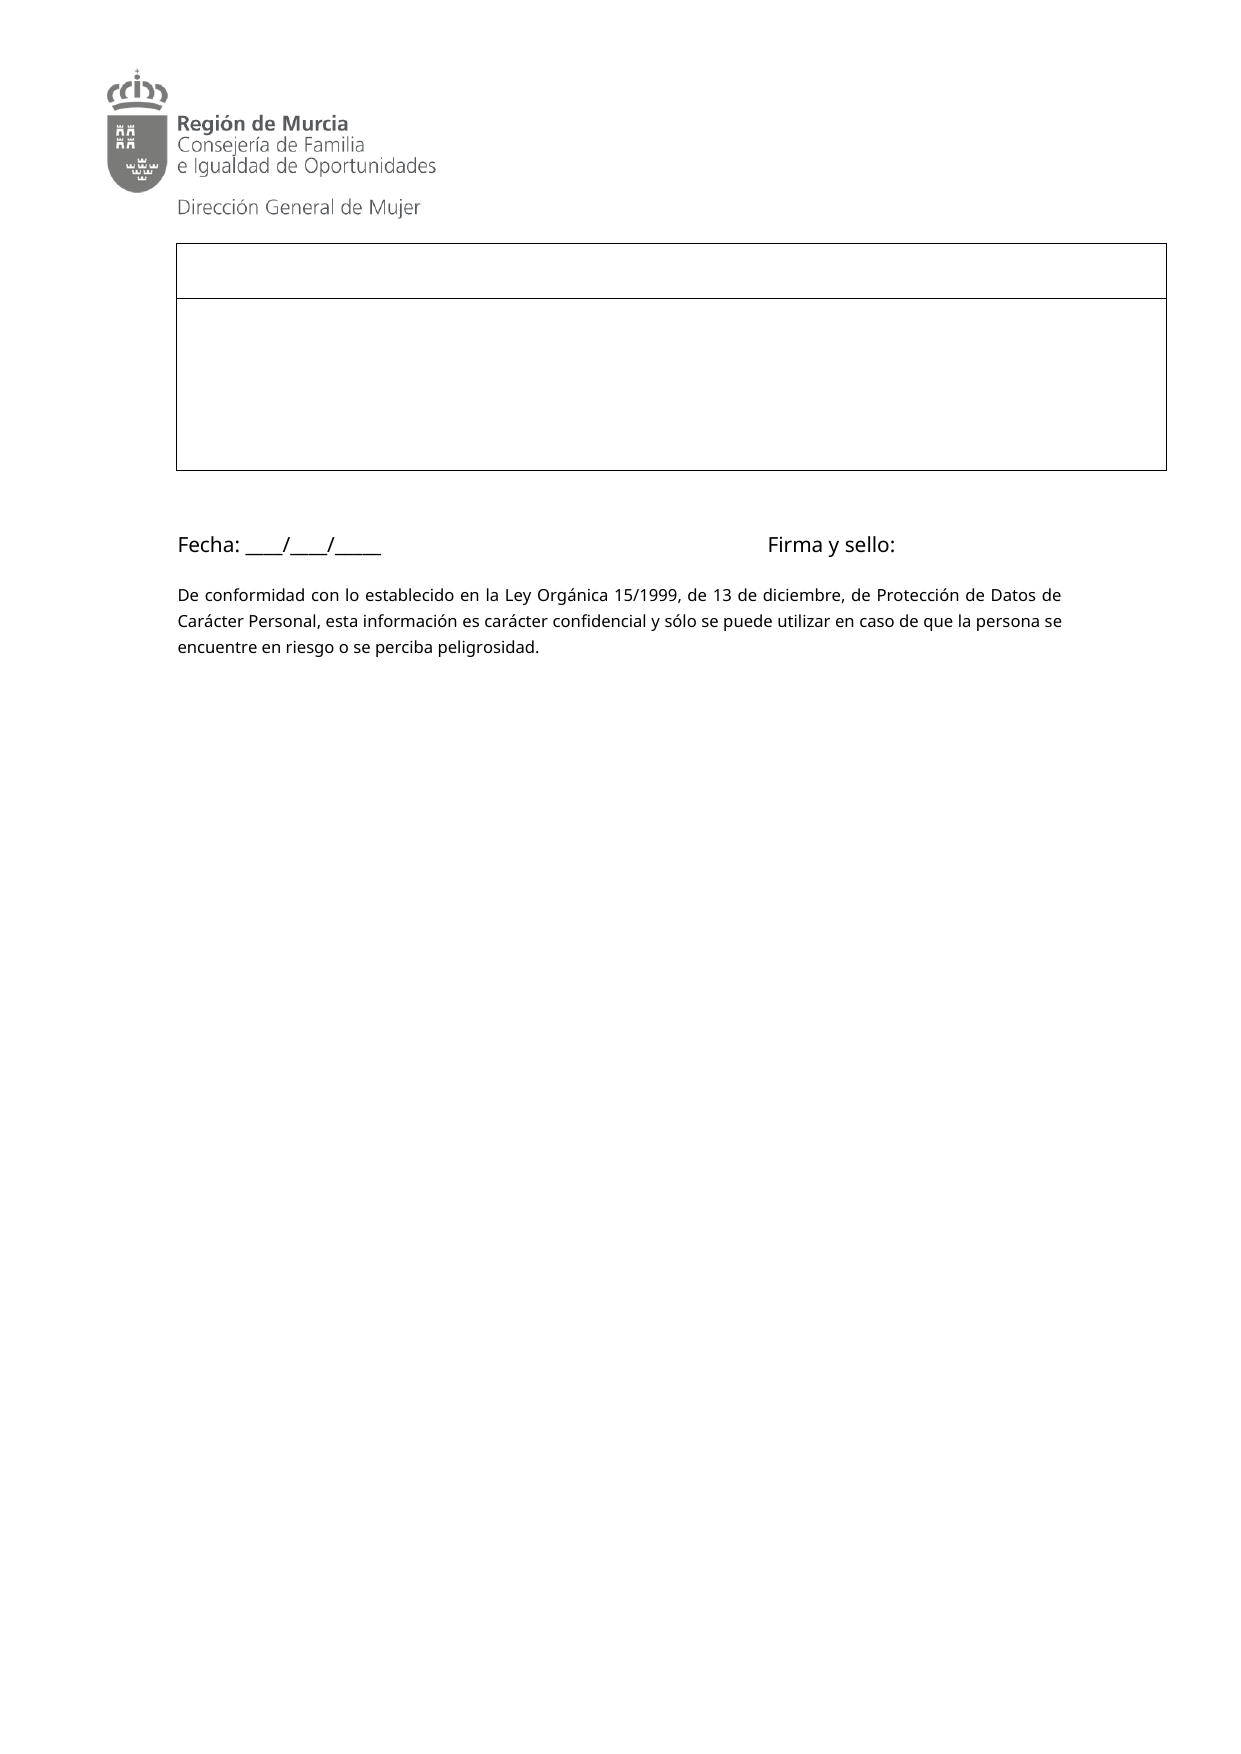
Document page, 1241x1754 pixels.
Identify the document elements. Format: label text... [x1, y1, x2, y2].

text Fecha: ____/____/_____ Firma y sello: [177, 531, 1063, 559]
picture [95, 23, 639, 271]
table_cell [177, 244, 1166, 298]
table_cell [177, 299, 1166, 469]
text De conformidad con lo establecido en la Ley Orgánica 15/1999, de 13 de diciembre, de Protección de Datos de Carácter Personal, esta información es carácter confidencial y sólo se puede utilizar en caso de que la persona se encuentre en riesgo o se perciba peligrosidad. [177, 584, 1063, 659]
